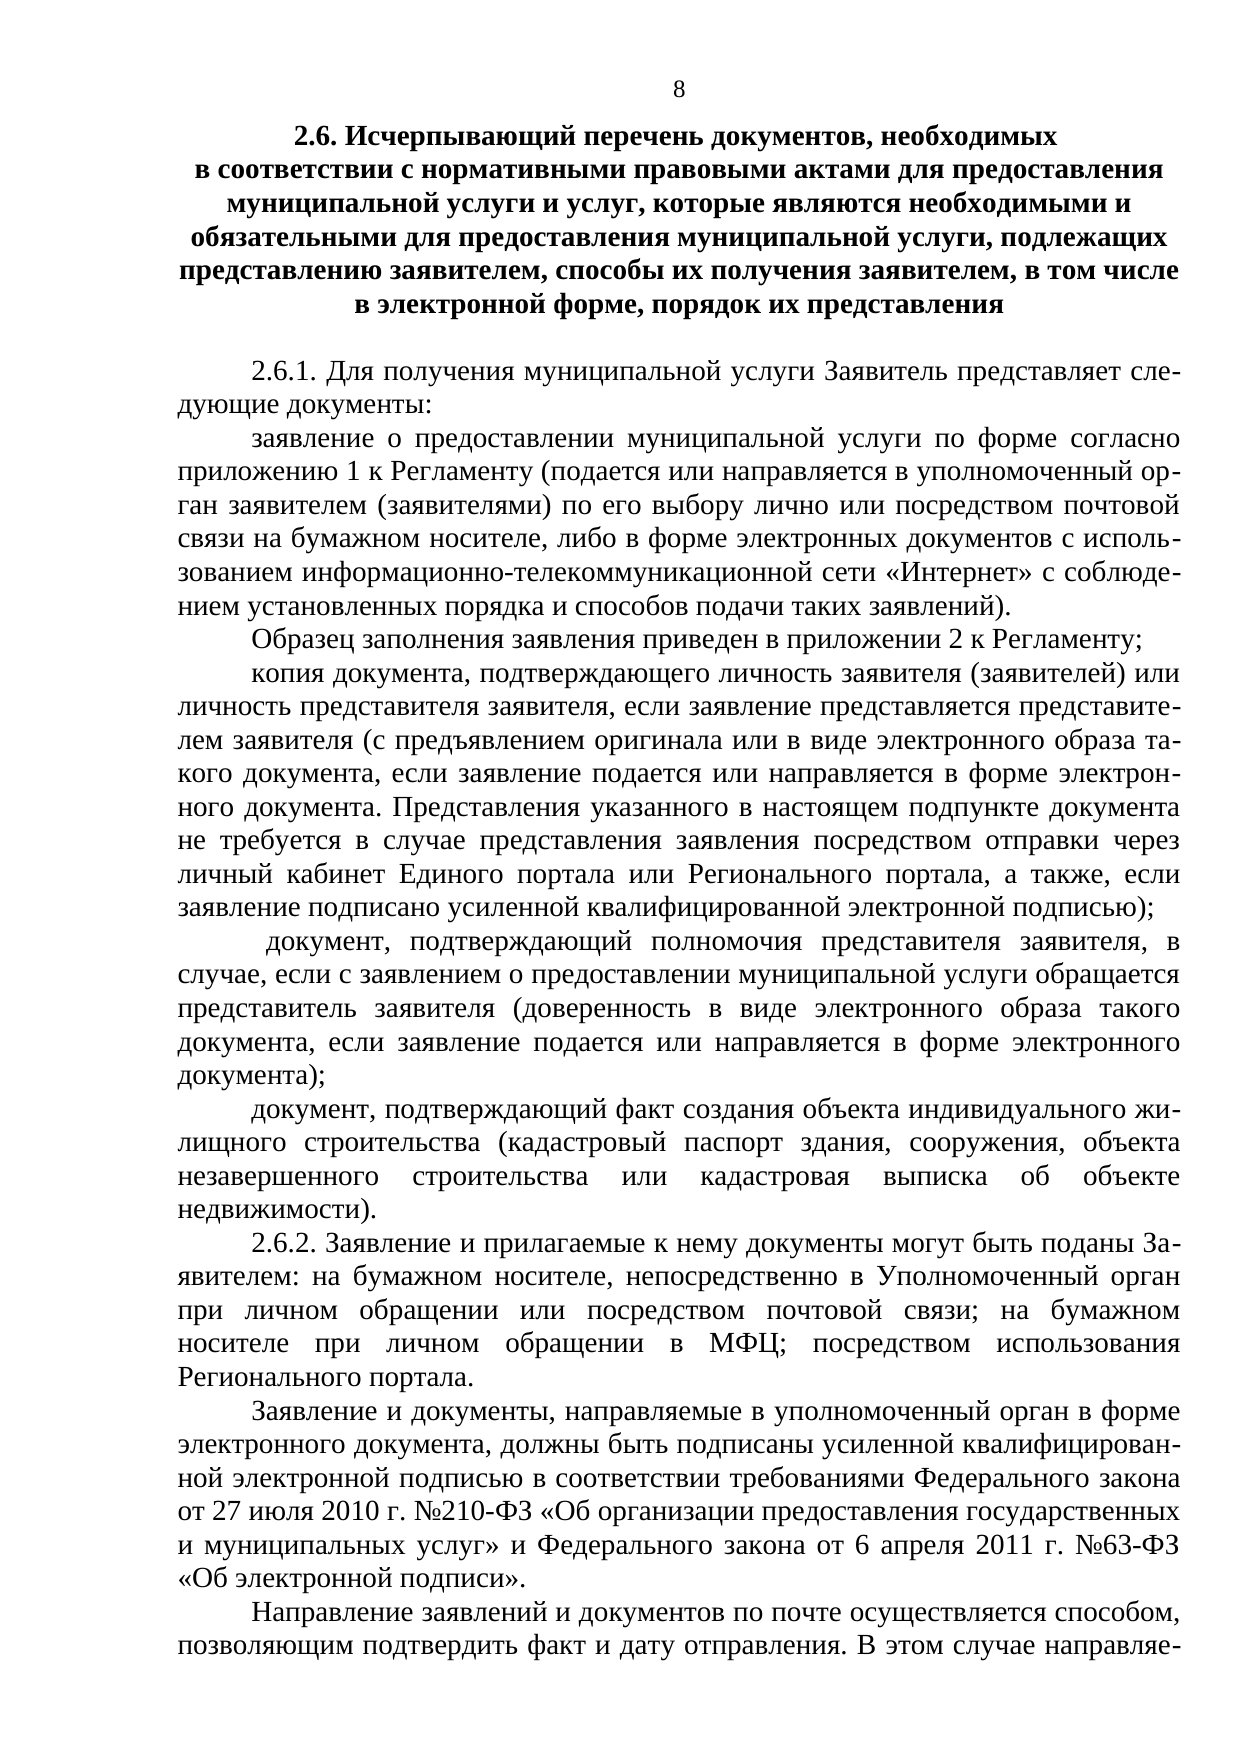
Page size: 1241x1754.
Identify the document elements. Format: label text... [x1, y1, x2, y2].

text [177, 1594, 1181, 1661]
text 2.6.1. Для получения муниципальной услуги Заявитель представляет следующие документы: [177, 353, 1181, 420]
text документ, подтверждающий полномочия представителя заявителя, в случае, если с заявлением о предоставлении муниципальной услуги обращается представитель заявителя (доверенность в виде электронного образа такого документа, если заявление подается или направляется в форме электронного документа); [177, 923, 1181, 1091]
text 2.6. Исчерпывающий перечень документов, необходимых в соответствии с нормативными правовыми актами для предоставления муниципальной услуги и услуг, которые являются необходимыми и обязательными для предоставления муниципальной услуги, подлежащих представлению заявителем, способы их получения заявителем, в том числе в электронной форме, порядок их представления [177, 118, 1181, 319]
text копия документа, подтверждающего личность заявителя (заявителей) или личность представителя заявителя, если заявление представляется представителем заявителя (с предъявлением оригинала или в виде электронного образа такого документа, если заявление подается или направляется в форме электронного документа. Представления указанного в настоящем подпункте документа не требуется в случае представления заявления посредством отправки через личный кабинет Единого портала или Регионального портала, а также, если заявление подписано усиленной квалифицированной электронной подписью); [177, 655, 1181, 923]
text документ, подтверждающий факт создания объекта индивидуального жилищного строительства (кадастровый паспорт здания, сооружения, объекта незавершенного строительства или кадастровая выписка об объекте недвижимости). [177, 1091, 1181, 1225]
text 2.6.2. Заявление и прилагаемые к нему документы могут быть поданы Заявителем: на бумажном носителе, непосредственно в Уполномоченный орган при личном обращении или посредством почтовой связи; на бумажном носителе при личном обращении в МФЦ; посредством использования Регионального портала. [177, 1225, 1181, 1393]
text заявление о предоставлении муниципальной услуги по форме согласно приложению 1 к Регламенту (подается или направляется в уполномоченный орган заявителем (заявителями) по его выбору лично или посредством почтовой связи на бумажном носителе, либо в форме электронных документов с использованием информационно-телекоммуникационной сети «Интернет» с соблюдением установленных порядка и способов подачи таких заявлений). [177, 420, 1181, 621]
text Образец заполнения заявления приведен в приложении 2 к Регламенту; [177, 621, 1181, 655]
text Заявление и документы, направляемые в уполномоченный орган в форме электронного документа, должны быть подписаны усиленной квалифицированной электронной подписью в соответствии требованиями Федерального закона от 27 июля 2010 г. №210-ФЗ «Об организации предоставления государственных и муниципальных услуг» и Федерального закона от 6 апреля 2011 г. №63-ФЗ «Об электронной подписи». [177, 1393, 1181, 1594]
